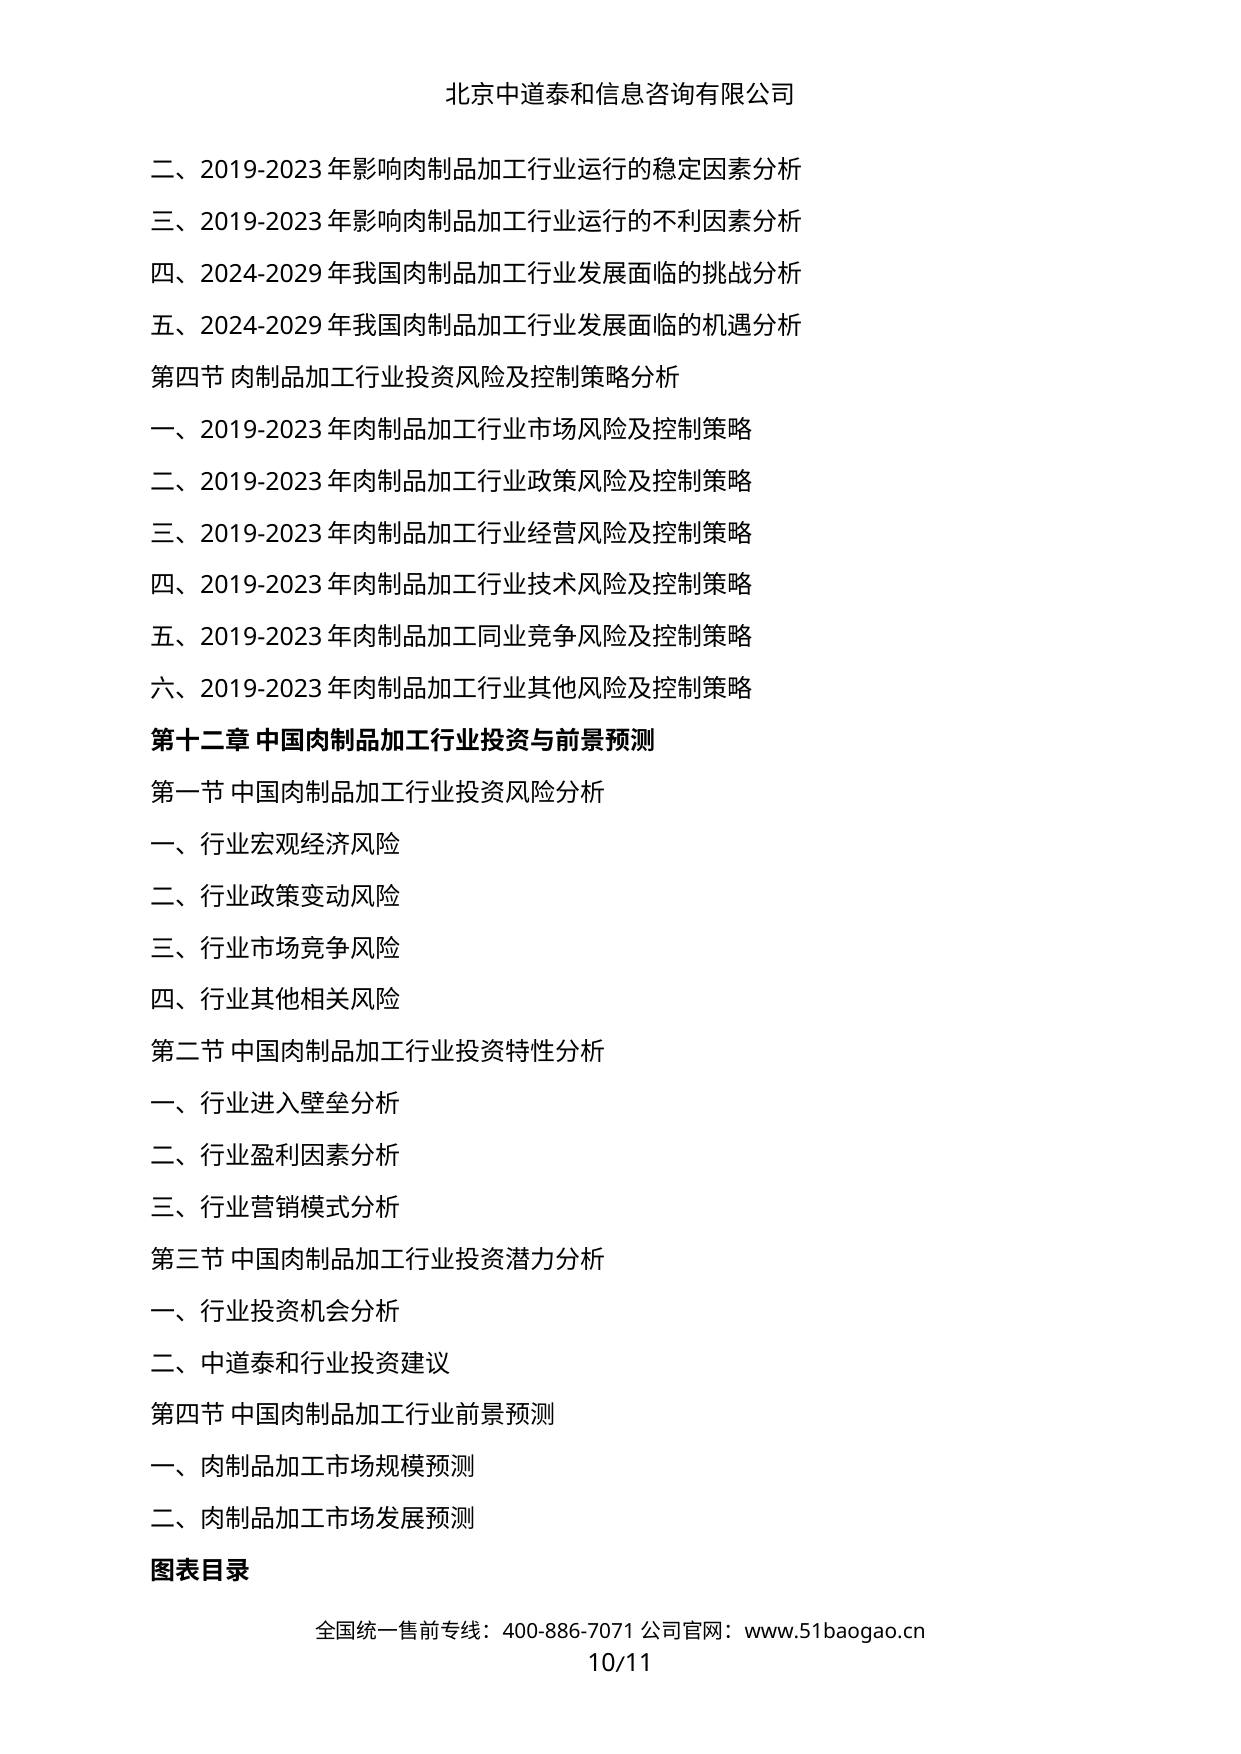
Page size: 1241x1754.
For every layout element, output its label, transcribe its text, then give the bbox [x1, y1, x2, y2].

text 一、行业投资机会分析 [150, 1291, 1090, 1327]
text 第一节 中国肉制品加工行业投资风险分析 [150, 772, 1090, 809]
text 二、肉制品加工市场发展预测 [150, 1499, 1090, 1535]
text 三、2019-2023年肉制品加工行业经营风险及控制策略 [150, 513, 1090, 549]
text 二、行业政策变动风险 [150, 876, 1090, 912]
text 二、2019-2023年影响肉制品加工行业运行的稳定因素分析 [150, 150, 1090, 186]
text 一、行业宏观经济风险 [150, 824, 1090, 861]
text 六、2019-2023年肉制品加工行业其他风险及控制策略 [150, 669, 1090, 705]
text 二、2019-2023年肉制品加工行业政策风险及控制策略 [150, 461, 1090, 497]
text 五、2024-2029年我国肉制品加工行业发展面临的机遇分析 [150, 306, 1090, 342]
text 三、2019-2023年影响肉制品加工行业运行的不利因素分析 [150, 202, 1090, 238]
text 三、行业营销模式分析 [150, 1187, 1090, 1224]
text 第三节 中国肉制品加工行业投资潜力分析 [150, 1239, 1090, 1276]
text 一、2019-2023年肉制品加工行业市场风险及控制策略 [150, 409, 1090, 446]
text 图表目录 [150, 1551, 1090, 1587]
text 二、中道泰和行业投资建议 [150, 1343, 1090, 1379]
text 第二节 中国肉制品加工行业投资特性分析 [150, 1032, 1090, 1068]
text 二、行业盈利因素分析 [150, 1136, 1090, 1172]
text 第四节 中国肉制品加工行业前景预测 [150, 1395, 1090, 1431]
text 四、行业其他相关风险 [150, 980, 1090, 1016]
text 第四节 肉制品加工行业投资风险及控制策略分析 [150, 357, 1090, 394]
text 第十二章 中国肉制品加工行业投资与前景预测 [150, 721, 1090, 757]
text 四、2024-2029年我国肉制品加工行业发展面临的挑战分析 [150, 254, 1090, 290]
text 五、2019-2023年肉制品加工同业竞争风险及控制策略 [150, 617, 1090, 653]
text 四、2019-2023年肉制品加工行业技术风险及控制策略 [150, 565, 1090, 601]
text 一、行业进入壁垒分析 [150, 1084, 1090, 1120]
text 三、行业市场竞争风险 [150, 928, 1090, 964]
text 一、肉制品加工市场规模预测 [150, 1447, 1090, 1483]
